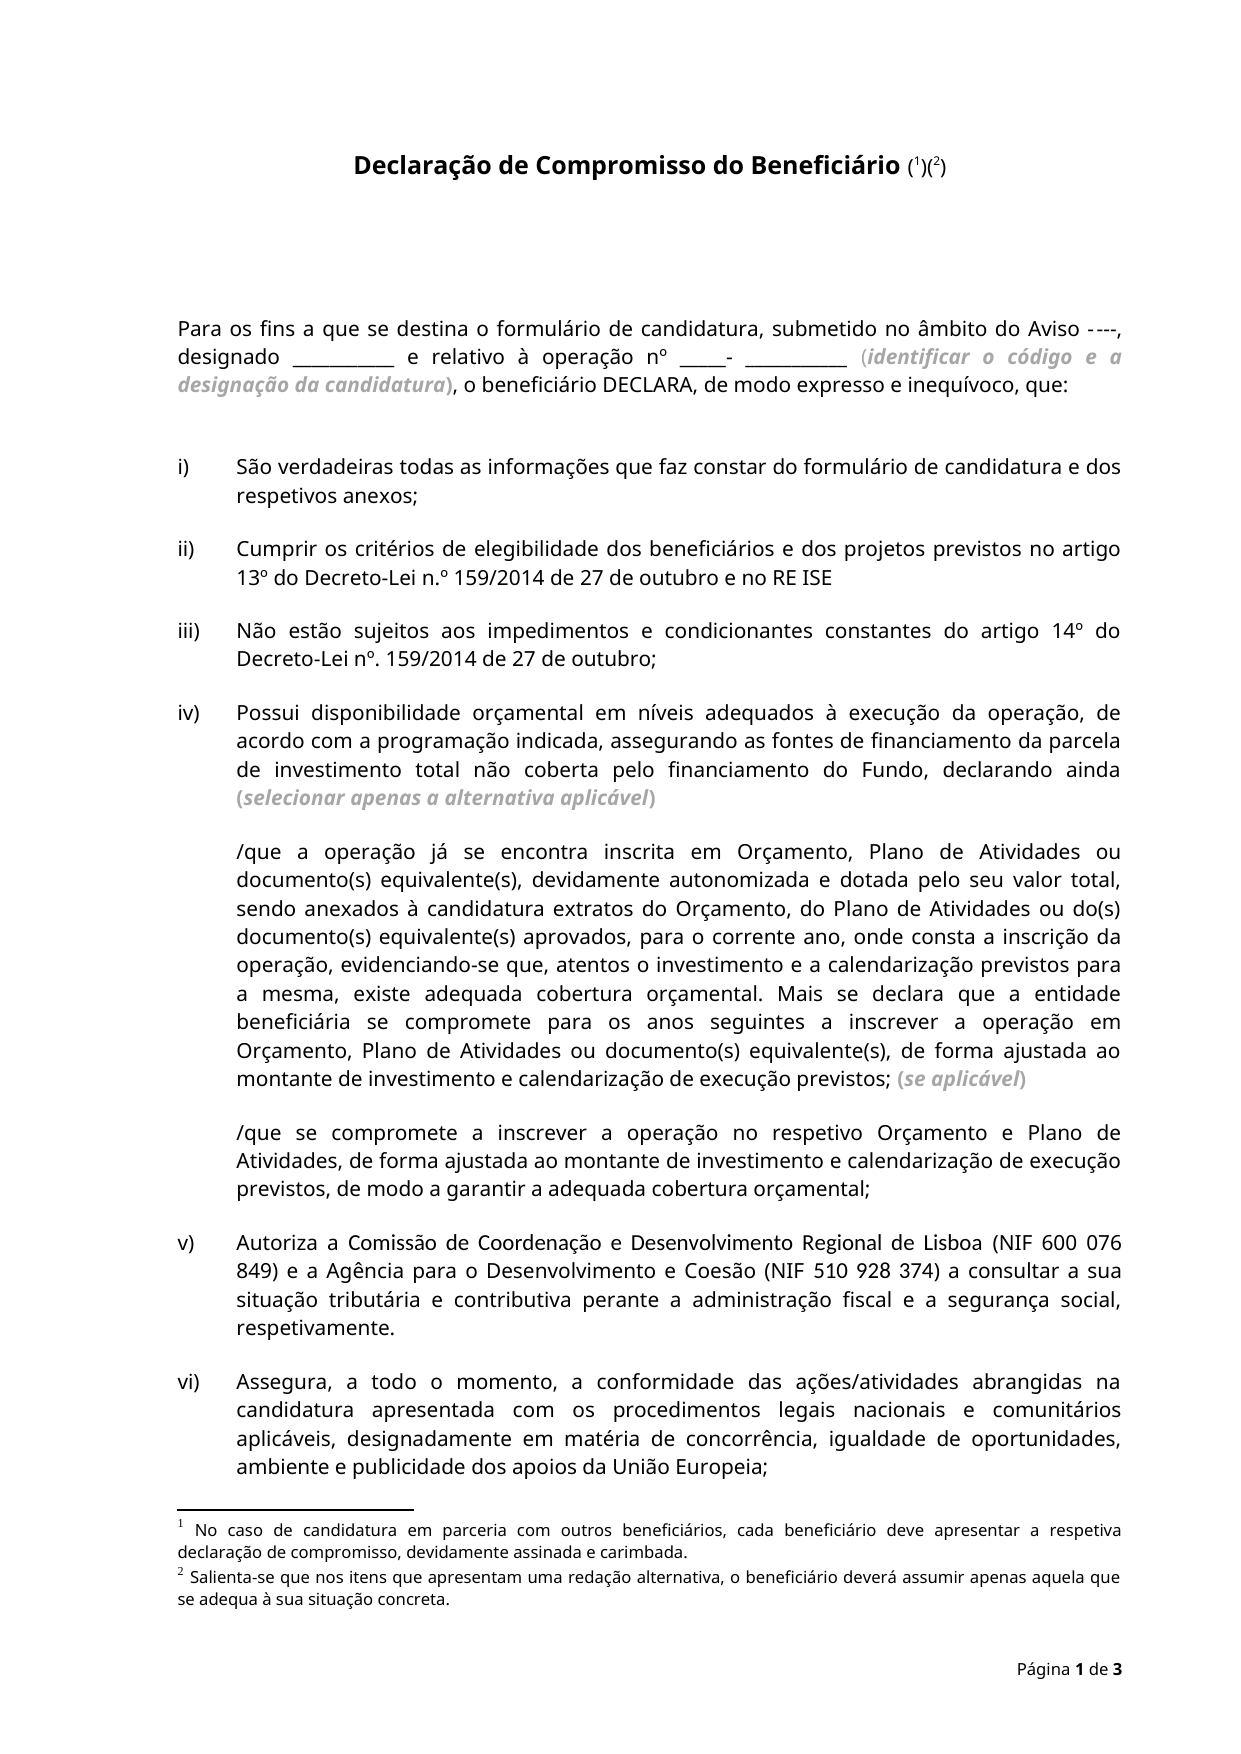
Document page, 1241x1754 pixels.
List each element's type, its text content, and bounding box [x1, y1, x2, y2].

list Autoriza a Comissão de Coordenação e Desenvolvimento Regional de Lisboa (NIF 600 076 849) e a Agência para o Desenvolvimento e Coesão (NIF 510 928 374) a consultar a sua situação tributária e contributiva perante a administração fiscal e a segurança social, respetivamente. [177, 1228, 1122, 1342]
list Não estão sujeitos aos impedimentos e condicionantes constantes do artigo 14º do Decreto-Lei nº. 159/2014 de 27 de outubro; [177, 616, 1122, 673]
list Possui disponibilidade orçamental em níveis adequados à execução da operação, de acordo com a programação indicada, assegurando as fontes de financiamento da parcela de investimento total não coberta pelo financiamento do Fundo, declarando ainda (selecionar apenas a alternativa aplicável) [177, 698, 1122, 812]
text /que se compromete a inscrever a operação no respetivo Orçamento e Plano de Atividades, de forma ajustada ao montante de investimento e calendarização de execução previstos, de modo a garantir a adequada cobertura orçamental; [236, 1118, 1122, 1203]
text Declaração de Compromisso do Beneficiário ()() [177, 148, 1122, 182]
text /que a operação já se encontra inscrita em Orçamento, Plano de Atividades ou documento(s) equivalente(s), devidamente autonomizada e dotada pelo seu valor total, sendo anexados à candidatura extratos do Orçamento, do Plano de Atividades ou do(s) documento(s) equivalente(s) aprovados, para o corrente ano, onde consta a inscrição da operação, evidenciando-se que, atentos o investimento e a calendarização previstos para a mesma, existe adequada cobertura orçamental. Mais se declara que a entidade beneficiária se compromete para os anos seguintes a inscrever a operação em Orçamento, Plano de Atividades ou documento(s) equivalente(s), de forma ajustada ao montante de investimento e calendarização de execução previstos; (se aplicável) [236, 837, 1122, 1093]
list Assegura, a todo o momento, a conformidade das ações/atividades abrangidas na candidatura apresentada com os procedimentos legais nacionais e comunitários aplicáveis, designadamente em matéria de concorrência, igualdade de oportunidades, ambiente e publicidade dos apoios da União Europeia; [177, 1367, 1122, 1481]
text Para os fins a que se destina o formulário de candidatura, submetido no âmbito do Aviso ----, designado ___________ e relativo à operação nº _____- ___________ (identificar o código e a designação da candidatura), o beneficiário DECLARA, de modo expresso e inequívoco, que: [177, 314, 1122, 399]
list Cumprir os critérios de elegibilidade dos beneficiários e dos projetos previstos no artigo 13º do Decreto-Lei n.º 159/2014 de 27 de outubro e no RE ISE [177, 534, 1122, 591]
list São verdadeiras todas as informações que faz constar do formulário de candidatura e dos respetivos anexos; [177, 452, 1122, 509]
